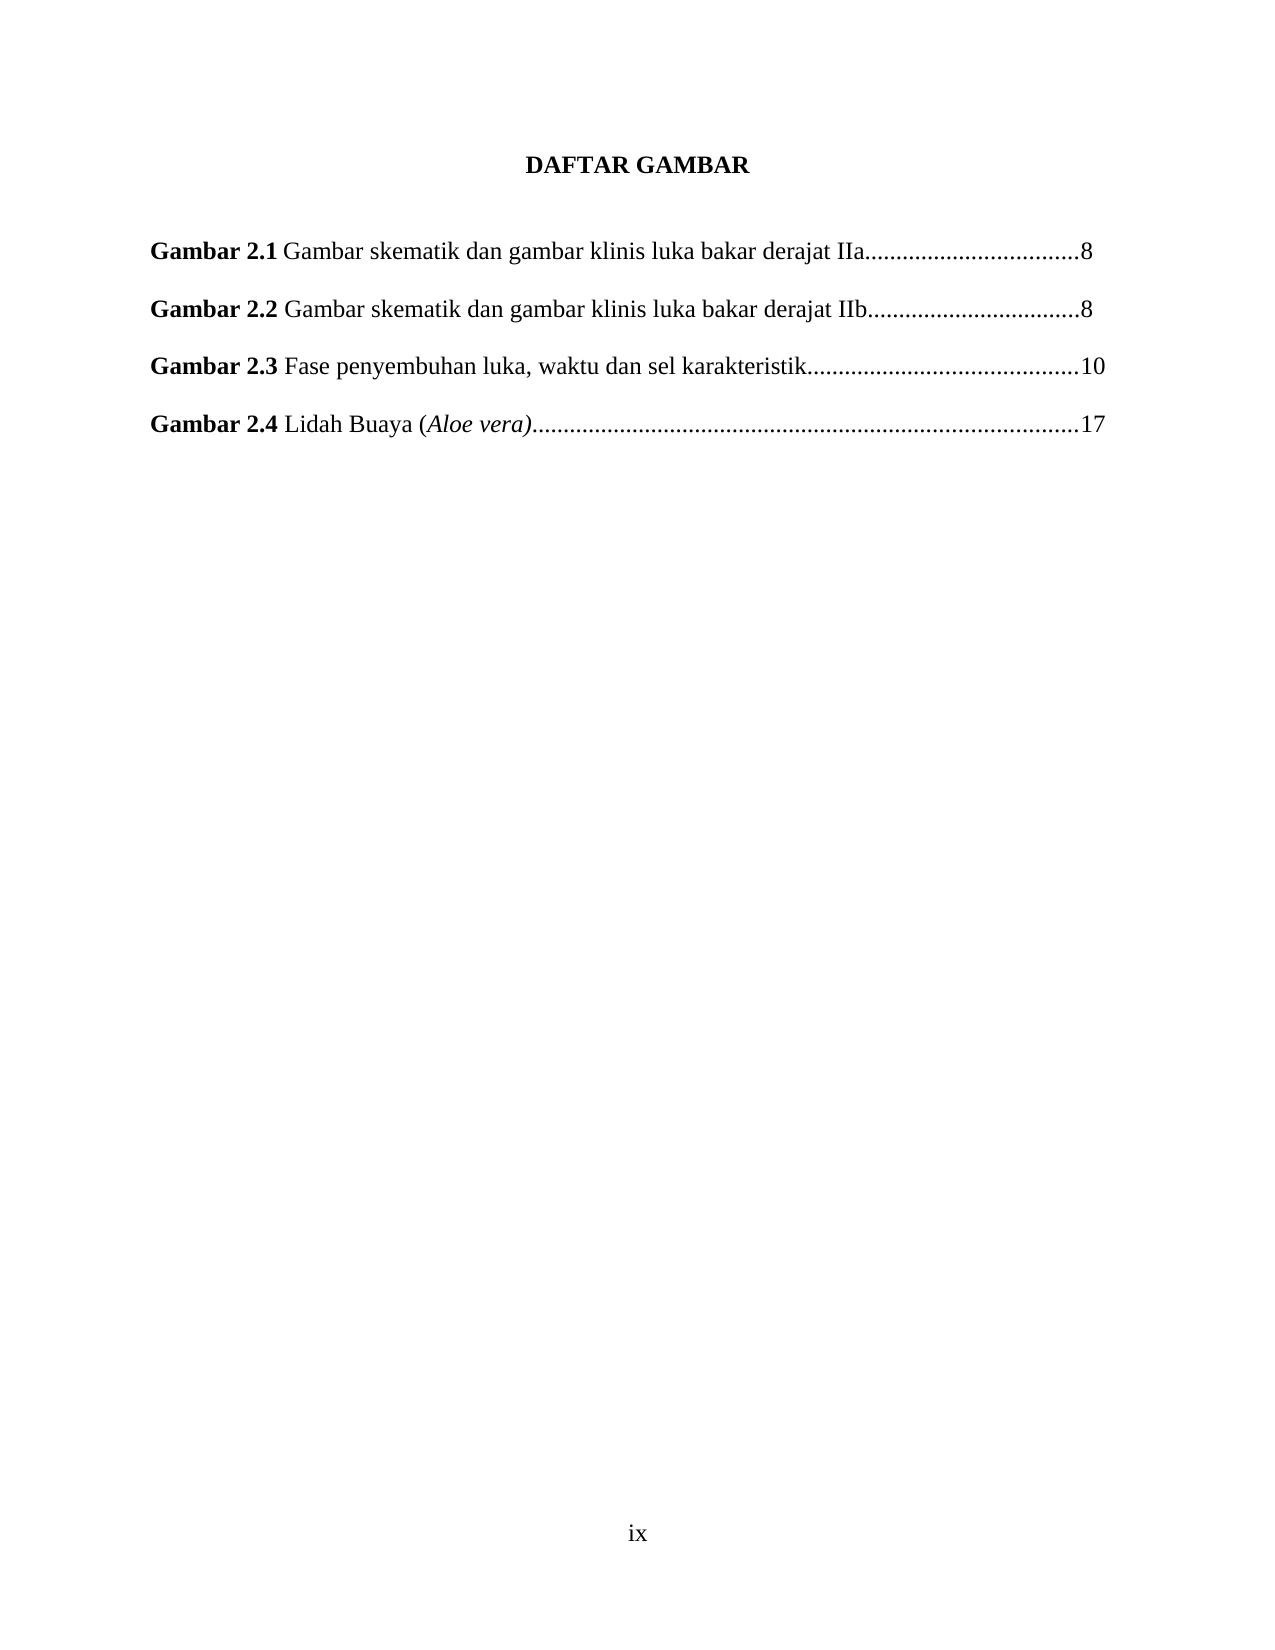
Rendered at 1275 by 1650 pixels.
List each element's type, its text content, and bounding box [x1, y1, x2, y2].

text Gambar 2.2 Gambar skematik dan gambar klinis luka bakar derajat IIb 8 [150, 294, 1125, 322]
text Gambar 2.4 Lidah Buaya (Aloe vera) 17 [150, 409, 1125, 437]
text DAFTAR GAMBAR [150, 150, 1125, 179]
text Gambar 2.3 Fase penyembuhan luka, waktu dan sel karakteristik 10 [150, 351, 1125, 380]
text Gambar 2.1 Gambar skematik dan gambar klinis luka bakar derajat IIa. 8 [150, 236, 1125, 265]
